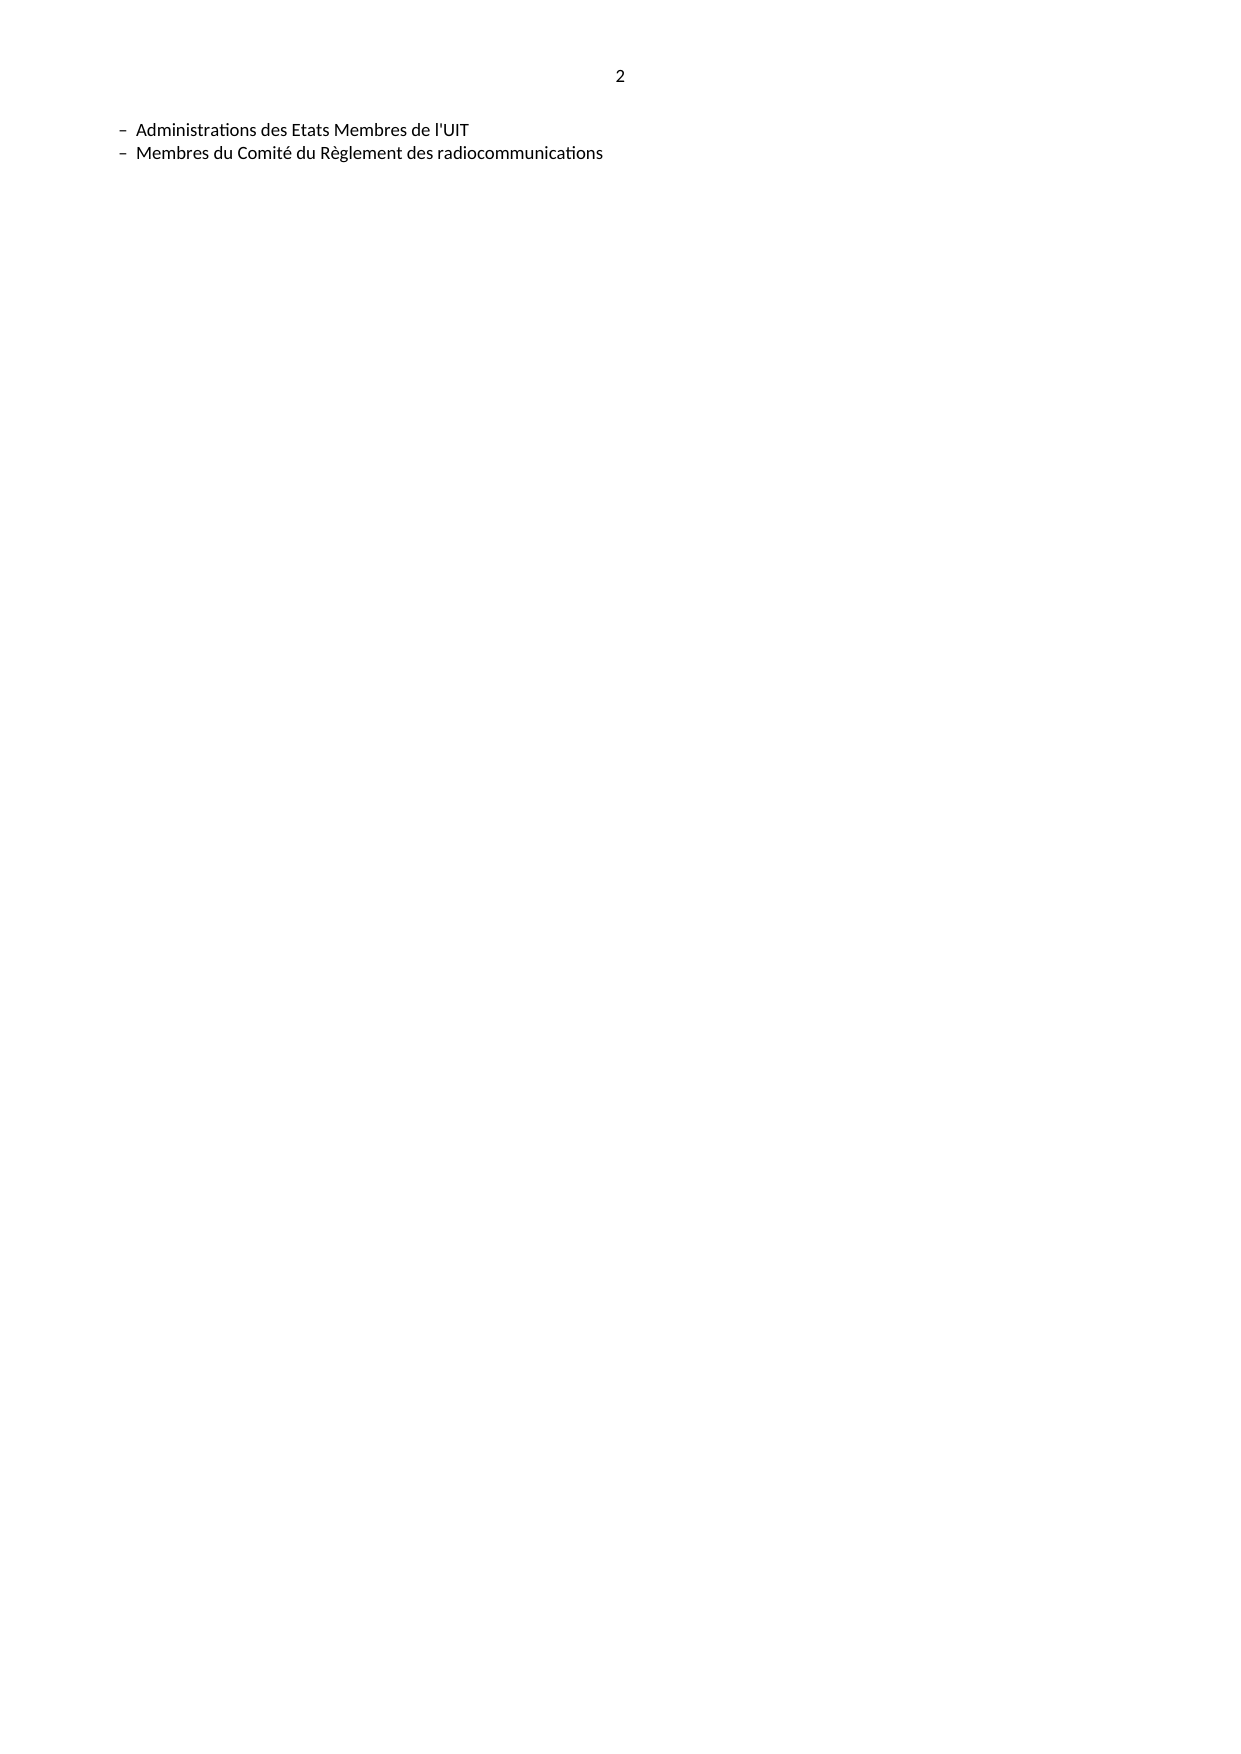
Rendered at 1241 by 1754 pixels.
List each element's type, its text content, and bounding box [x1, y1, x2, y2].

text – Administrations des Etats Membres de l'UIT [118, 118, 1122, 141]
list – Membres du Comité du Règlement des radiocommunications [118, 141, 1122, 164]
